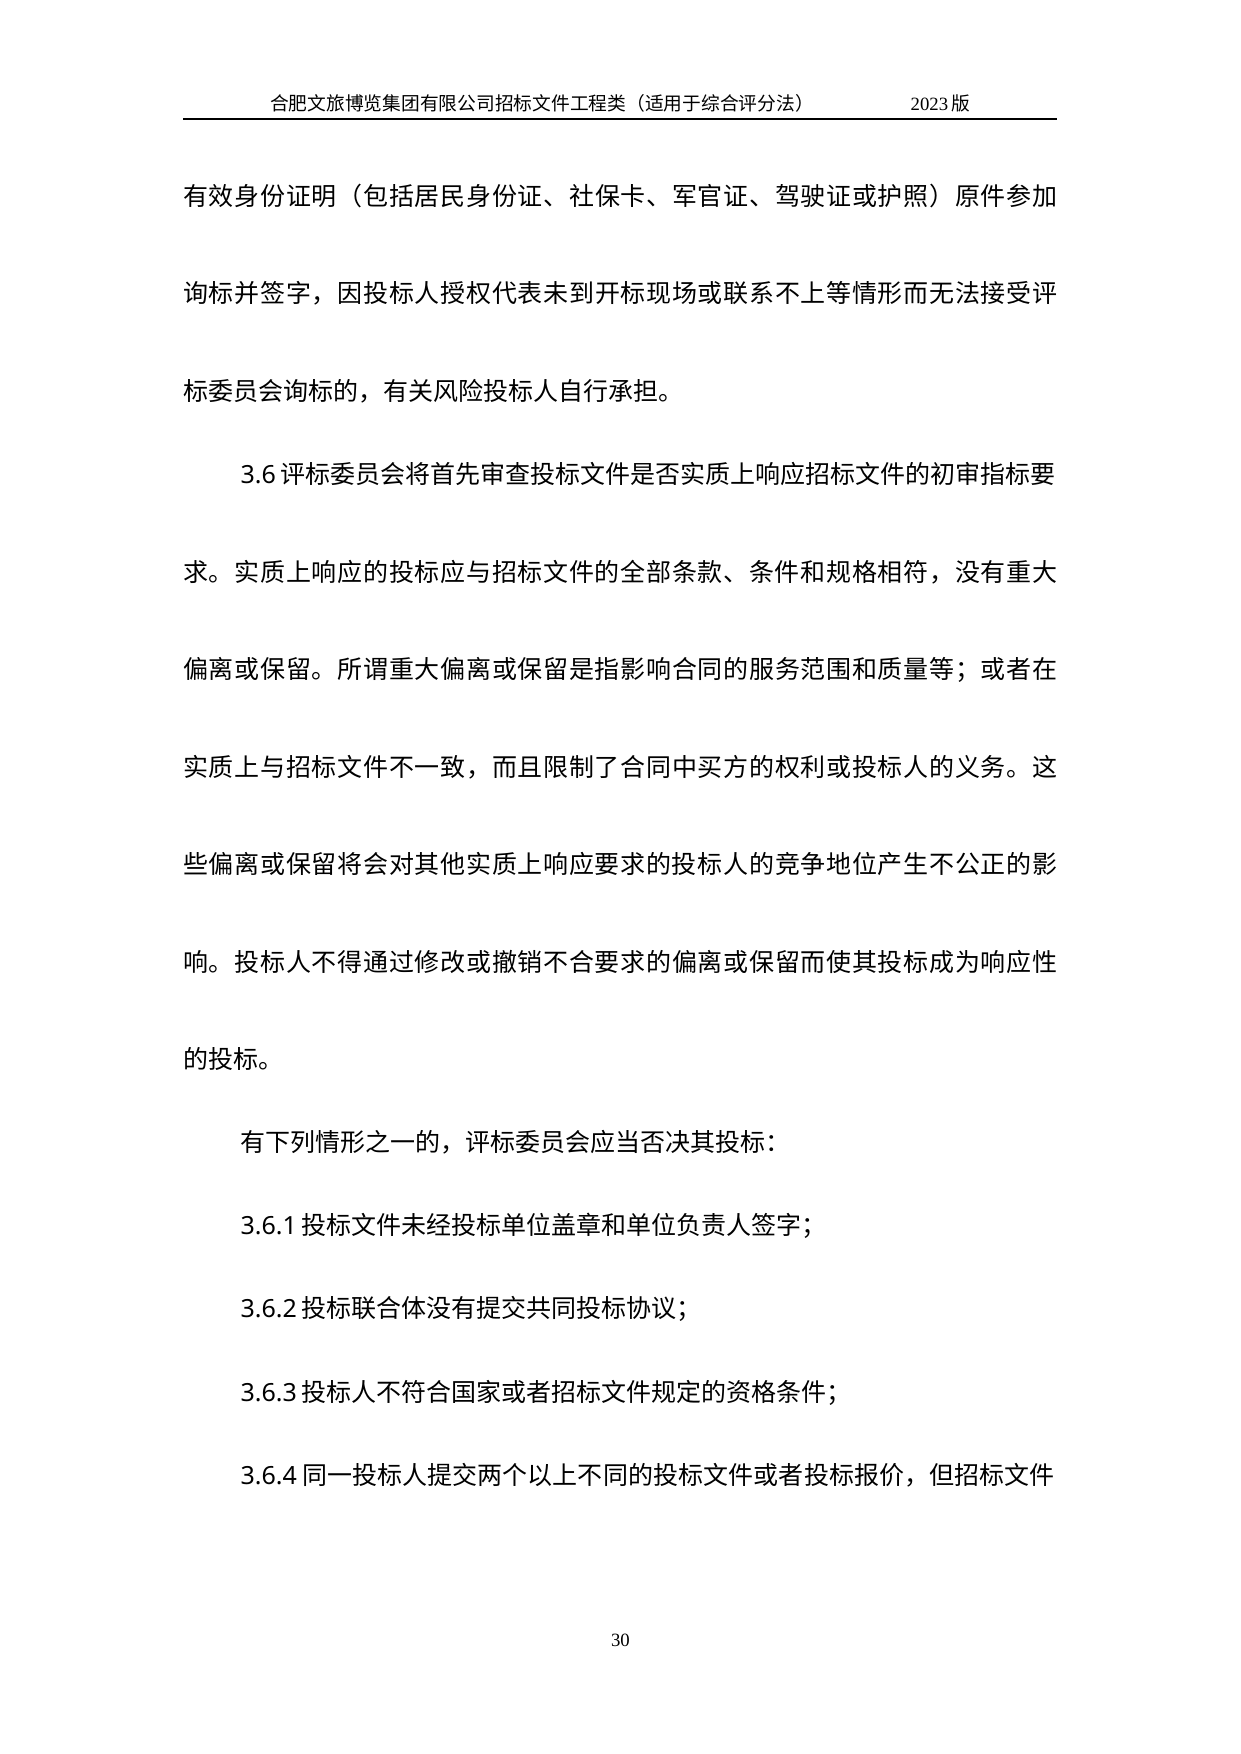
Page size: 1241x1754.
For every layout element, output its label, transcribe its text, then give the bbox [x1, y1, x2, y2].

text 有下列情形之一的，评标委员会应当否决其投标： [183, 1108, 1057, 1173]
text 3.6.1投标文件未经投标单位盖章和单位负责人签字； [183, 1191, 1057, 1256]
text 3.6.2投标联合体没有提交共同投标协议； [183, 1274, 1057, 1339]
text 3.6.3投标人不符合国家或者招标文件规定的资格条件； [183, 1358, 1057, 1423]
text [183, 162, 1057, 422]
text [183, 1441, 1057, 1506]
text 3.6评标委员会将首先审查投标文件是否实质上响应招标文件的初审指标要求。实质上响应的投标应与招标文件的全部条款、条件和规格相符，没有重大偏离或保留。所谓重大偏离或保留是指影响合同的服务范围和质量等；或者在实质上与招标文件不一致，而且限制了合同中买方的权利或投标人的义务。这些偏离或保留将会对其他实质上响应要求的投标人的竞争地位产生不公正的影响。投标人不得通过修改或撤销不合要求的偏离或保留而使其投标成为响应性的投标。 [183, 440, 1057, 1090]
